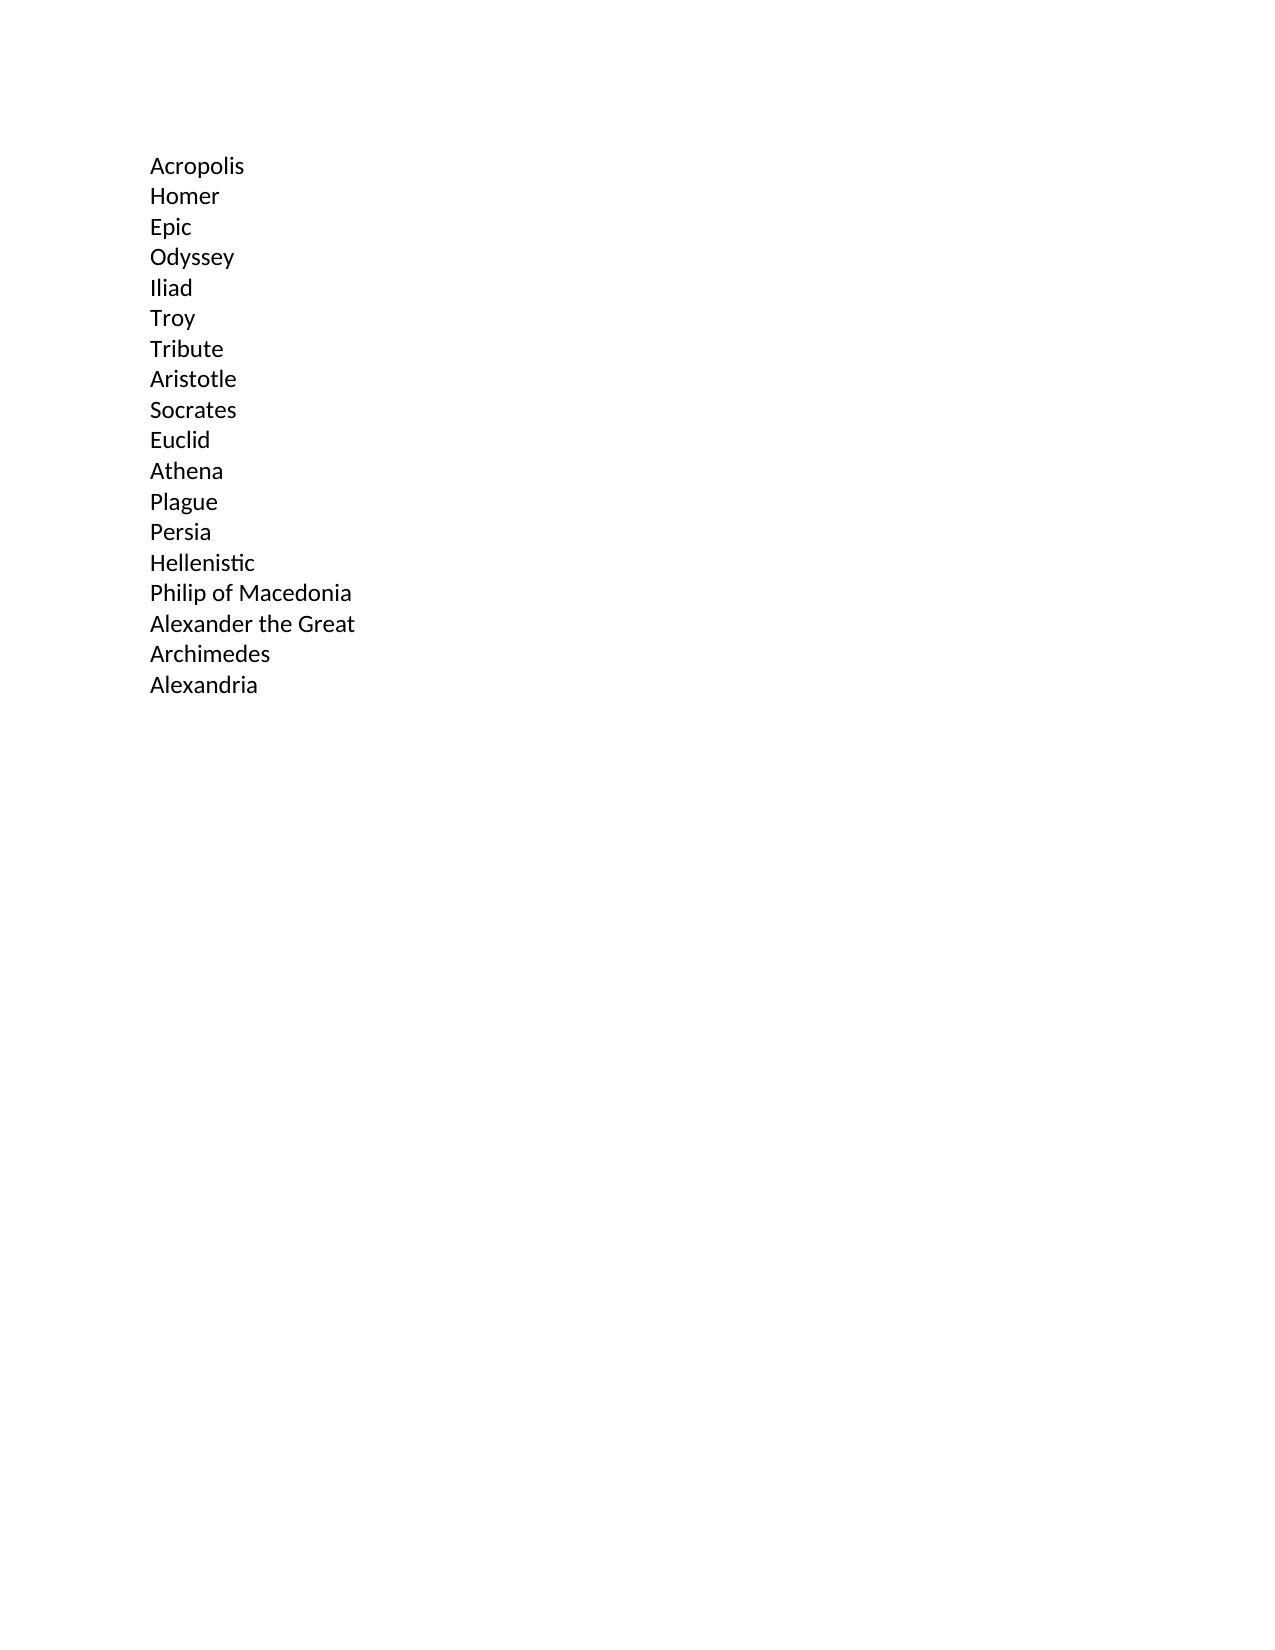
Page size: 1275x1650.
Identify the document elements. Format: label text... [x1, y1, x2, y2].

text Alexander the Great [150, 608, 1125, 638]
text Plague [150, 486, 1125, 516]
text Hellenistic [150, 547, 1125, 577]
text Troy [150, 303, 1125, 333]
text Tribute [150, 333, 1125, 364]
text Philip of Macedonia [150, 577, 1125, 608]
text Archimedes [150, 638, 1125, 669]
text Homer [150, 181, 1125, 211]
text Acropolis [150, 150, 1125, 181]
text Alexandria [150, 669, 1125, 699]
text Iliad [150, 272, 1125, 303]
text Persia [150, 516, 1125, 547]
text Aristotle [150, 364, 1125, 394]
text Socrates [150, 394, 1125, 425]
text Odyssey [150, 242, 1125, 272]
text Epic [150, 211, 1125, 242]
text Athena [150, 455, 1125, 486]
text Euclid [150, 425, 1125, 455]
